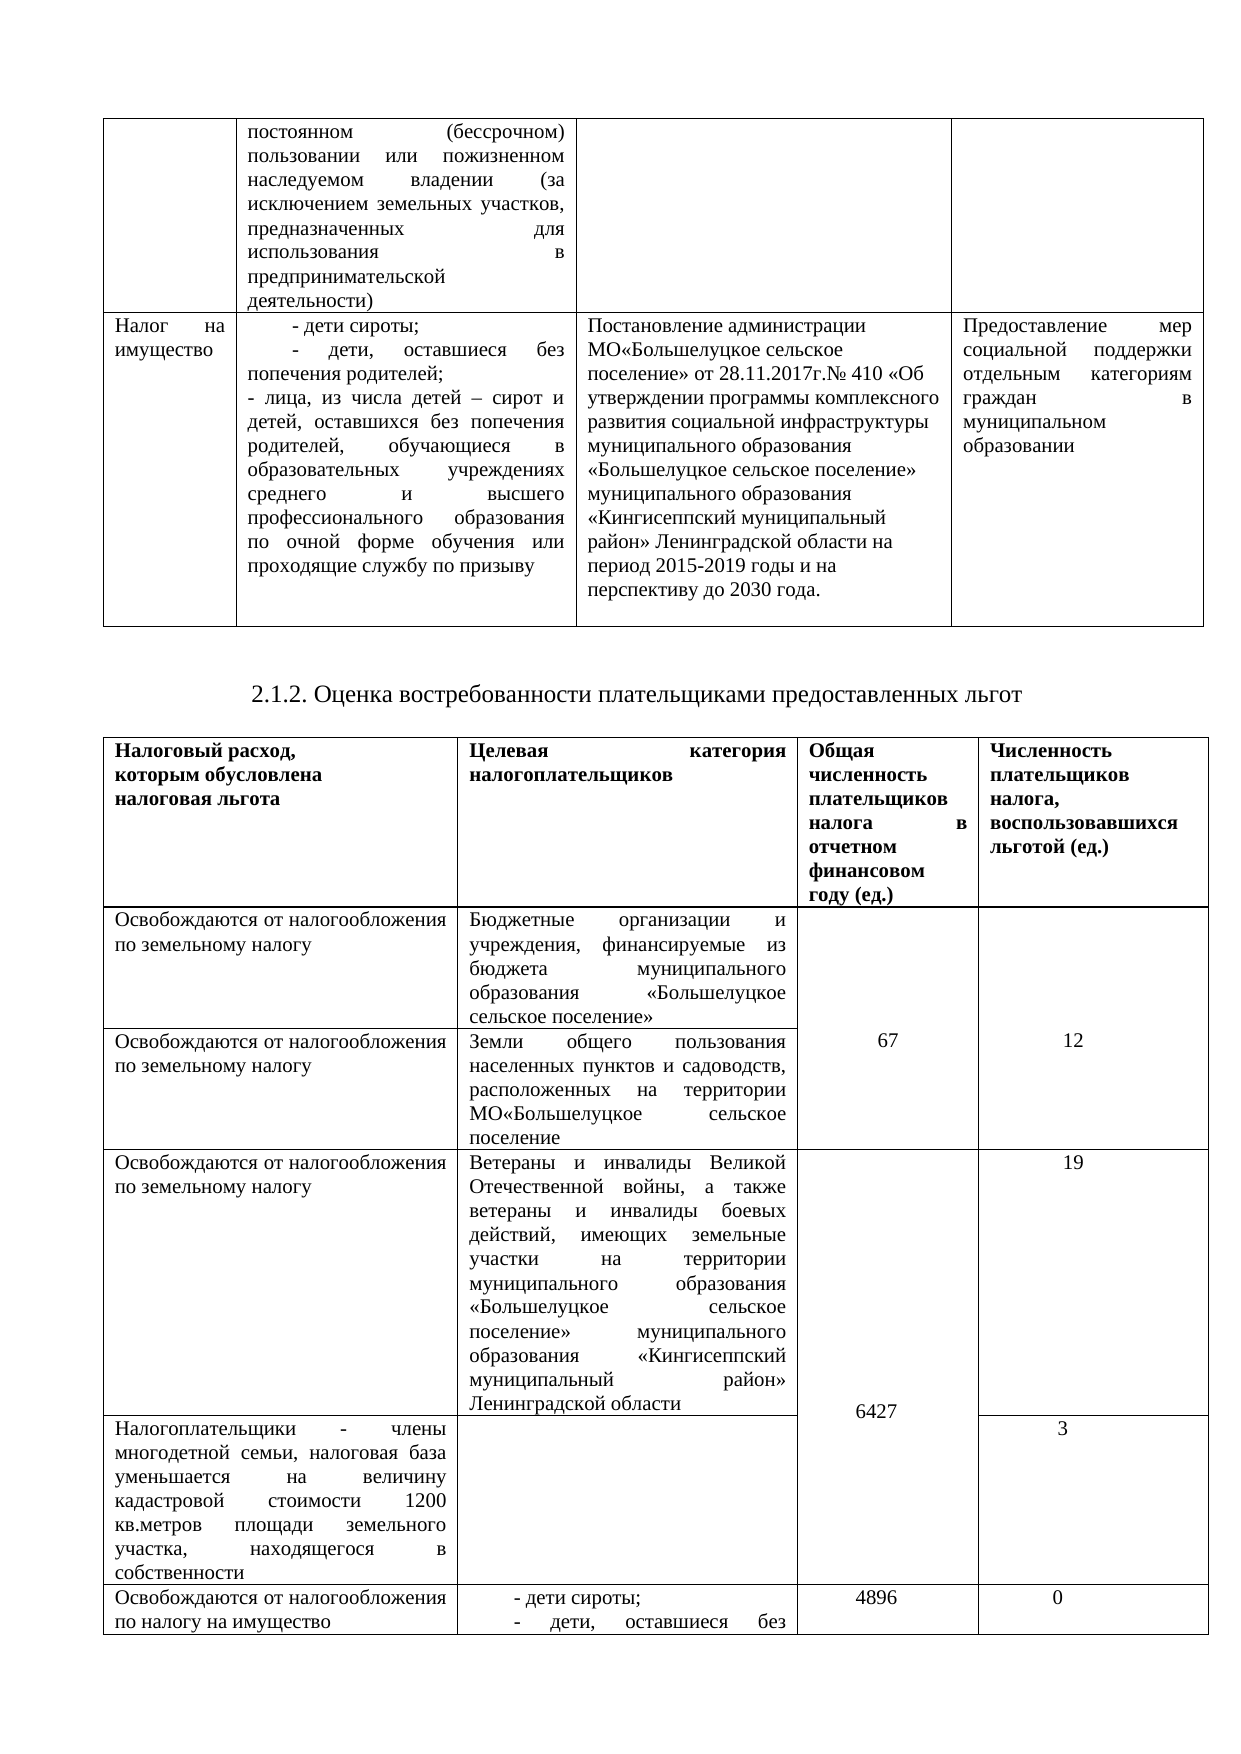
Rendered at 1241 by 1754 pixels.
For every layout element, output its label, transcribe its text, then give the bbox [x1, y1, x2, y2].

table_cell 6427 [798, 1150, 978, 1584]
table_cell 12 [979, 908, 1208, 1149]
table_cell Бюджетные организации и учреждения, финансируемые из бюджета муниципального образования «Большелуцкое сельское поселение» [458, 908, 797, 1028]
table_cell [104, 1585, 457, 1633]
table_cell 4896 [798, 1585, 978, 1633]
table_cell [458, 1585, 797, 1633]
table_cell - дети сироты; - дети, оставшиеся без попечения родителей; - лица, из числа детей – сирот и детей, оставшихся без попечения родителей, обучающиеся в образовательных учреждениях среднего и высшего профессионального образования по очной форме обучения или проходящие службу по призыву [237, 313, 576, 626]
table_cell Освобождаются от налогообложения по земельному налогу [104, 1150, 457, 1415]
table_cell Освобождаются от налогообложения по земельному налогу [104, 1029, 457, 1149]
text 2.1.2. Оценка востребованности плательщиками предоставленных льгот [177, 679, 1152, 708]
table_cell Ветераны и инвалиды Великой Отечественной войны, а также ветераны и инвалиды боевых действий, имеющих земельные участки на территории муниципального образования «Большелуцкое сельское поселение» муниципального образования «Кингисеппский муниципальный район» Ленинградской области [458, 1150, 797, 1415]
table_header Налоговый расход, которым обусловлена налоговая льгота [104, 738, 457, 906]
table_cell [458, 1416, 797, 1584]
table_cell [104, 119, 236, 312]
table_cell 0 [979, 1585, 1208, 1633]
table_cell 67 [798, 908, 978, 1149]
table_header Целевая категория налогоплательщиков [458, 738, 797, 906]
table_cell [952, 119, 1203, 312]
table_cell Освобождаются от налогообложения по земельному налогу [104, 908, 457, 1028]
table_cell 19 [979, 1150, 1208, 1415]
table_cell 3 [979, 1416, 1208, 1584]
table_cell Налог на имущество [104, 313, 236, 626]
table_cell Предоставление мер социальной поддержки отдельным категориям граждан в муниципальном образовании [952, 313, 1203, 626]
table_cell Земли общего пользования населенных пунктов и садоводств, расположенных на территории МО«Большелуцкое сельское поселение [458, 1029, 797, 1149]
table_cell Налогоплательщики - члены многодетной семьи, налоговая база уменьшается на величину кадастровой стоимости 1200 кв.метров площади земельного участка, находящегося в собственности [104, 1416, 457, 1584]
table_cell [237, 119, 576, 312]
table_header Общая численность плательщиков налога в отчетном финансовом году (ед.) [798, 738, 978, 906]
table_header Численность плательщиков налога, воспользовавшихся льготой (ед.) [979, 738, 1208, 906]
